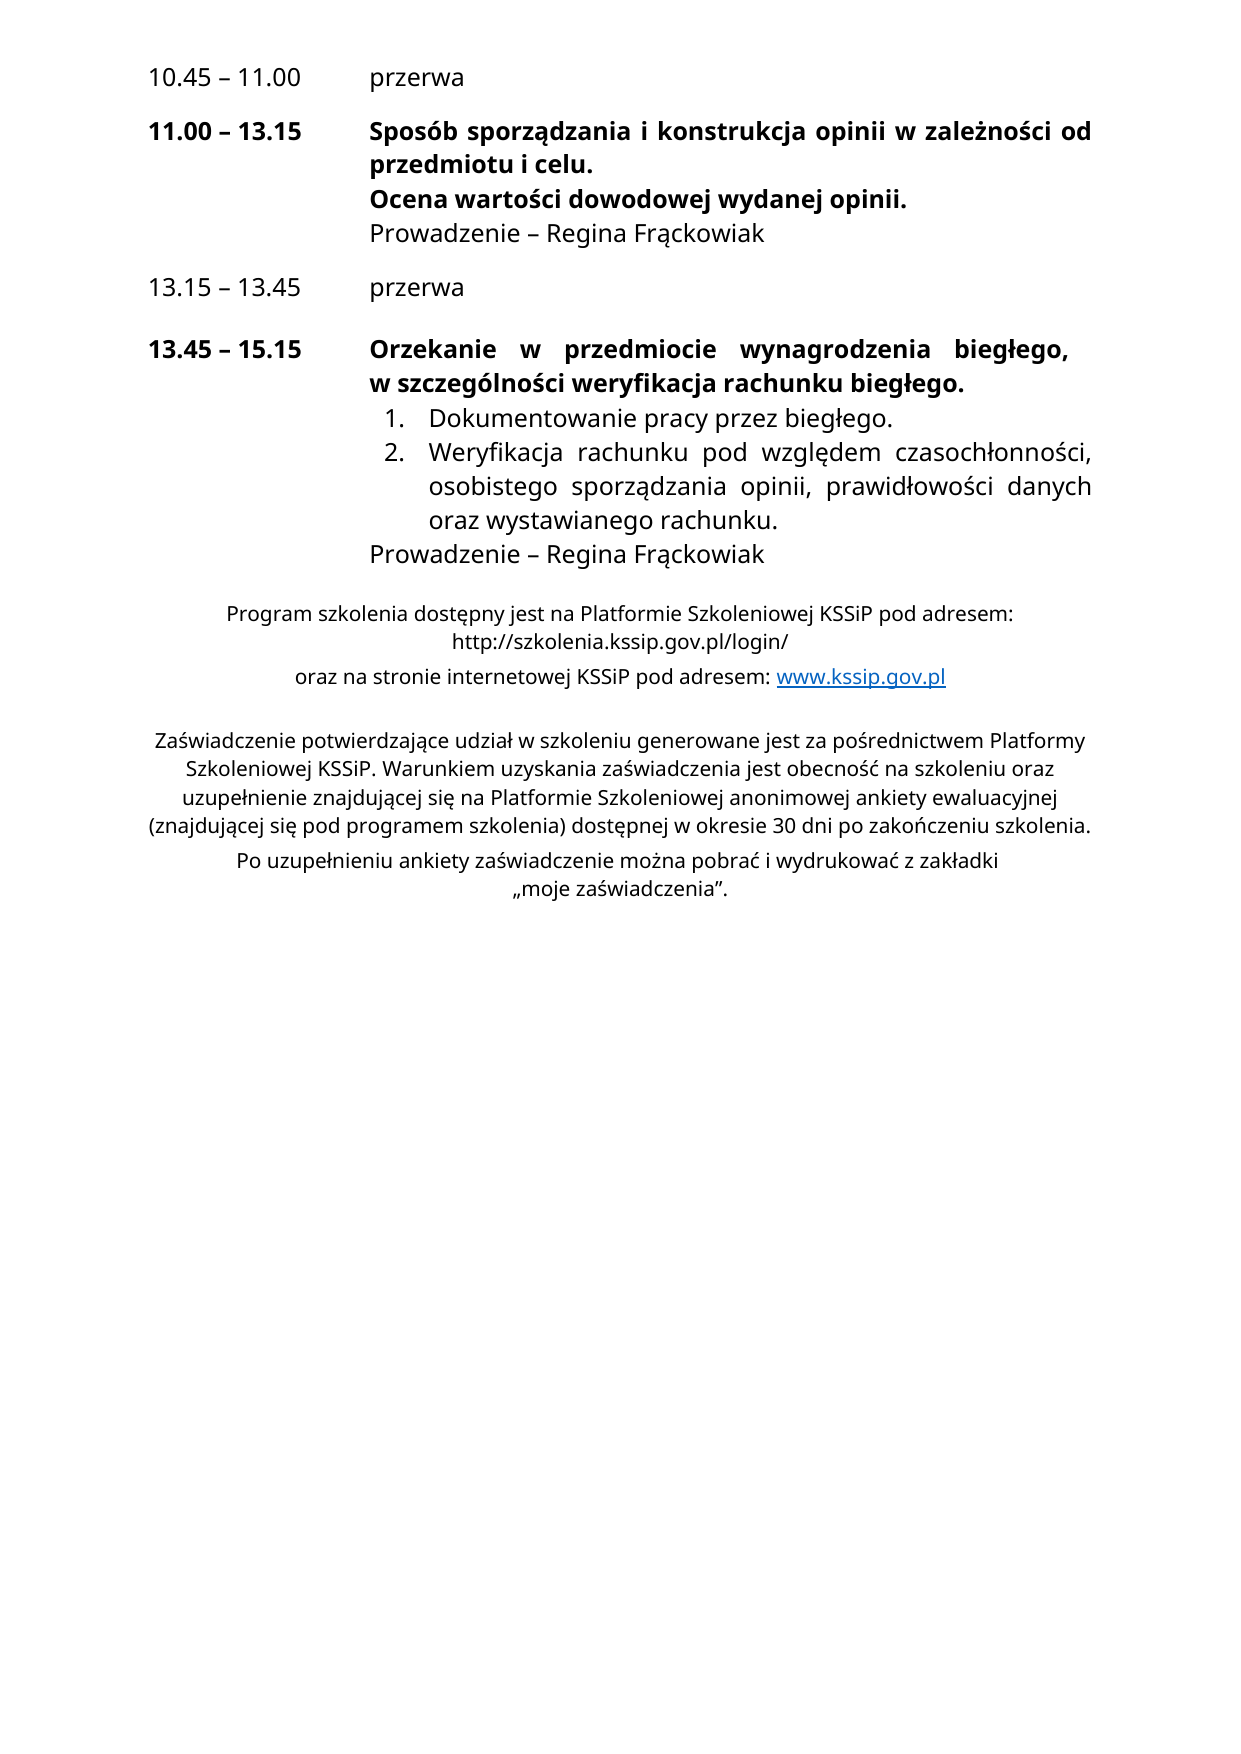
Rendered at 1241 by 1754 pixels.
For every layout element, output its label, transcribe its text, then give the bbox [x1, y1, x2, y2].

list Dokumentowanie pracy przez biegłego. [384, 400, 1093, 434]
text http://szkolenia.kssip.gov.pl/login/ [148, 627, 1093, 656]
text Prowadzenie – Regina Frąckowiak [148, 536, 1093, 571]
text 10.45 – 11.00 przerwa [148, 59, 1093, 93]
text Program szkolenia dostępny jest na Platformie Szkoleniowej KSSiP pod adresem: [148, 599, 1093, 627]
text oraz na stronie internetowej KSSiP pod adresem: www.kssip.gov.pl [148, 662, 1093, 691]
text 13.45 – 15.15 Orzekanie w przedmiocie wynagrodzenia biegłego, w szczególności weryfikacja rachunku biegłego. [148, 332, 1093, 400]
list Weryfikacja rachunku pod względem czasochłonności, osobistego sporządzania opinii, prawidłowości danych oraz wystawianego rachunku. [384, 434, 1093, 536]
text Zaświadczenie potwierdzające udział w szkoleniu generowane jest za pośrednictwem Platformy Szkoleniowej KSSiP. Warunkiem uzyskania zaświadczenia jest obecność na szkoleniu oraz uzupełnienie znajdującej się na Platformie Szkoleniowej anonimowej ankiety ewaluacyjnej (znajdującej się pod programem szkolenia) dostępnej w okresie 30 dni po zakończeniu szkolenia. [148, 726, 1093, 839]
text Ocena wartości dowodowej wydanej opinii. [148, 181, 1093, 215]
text 11.00 – 13.15 Sposób sporządzania i konstrukcja opinii w zależności od przedmiotu i celu. [148, 113, 1093, 181]
text Po uzupełnieniu ankiety zaświadczenie można pobrać i wydrukować z zakładki „moje zaświadczenia”. [148, 846, 1093, 903]
text Prowadzenie – Regina Frąckowiak [148, 215, 1093, 249]
text 13.15 – 13.45 przerwa [148, 269, 1093, 332]
